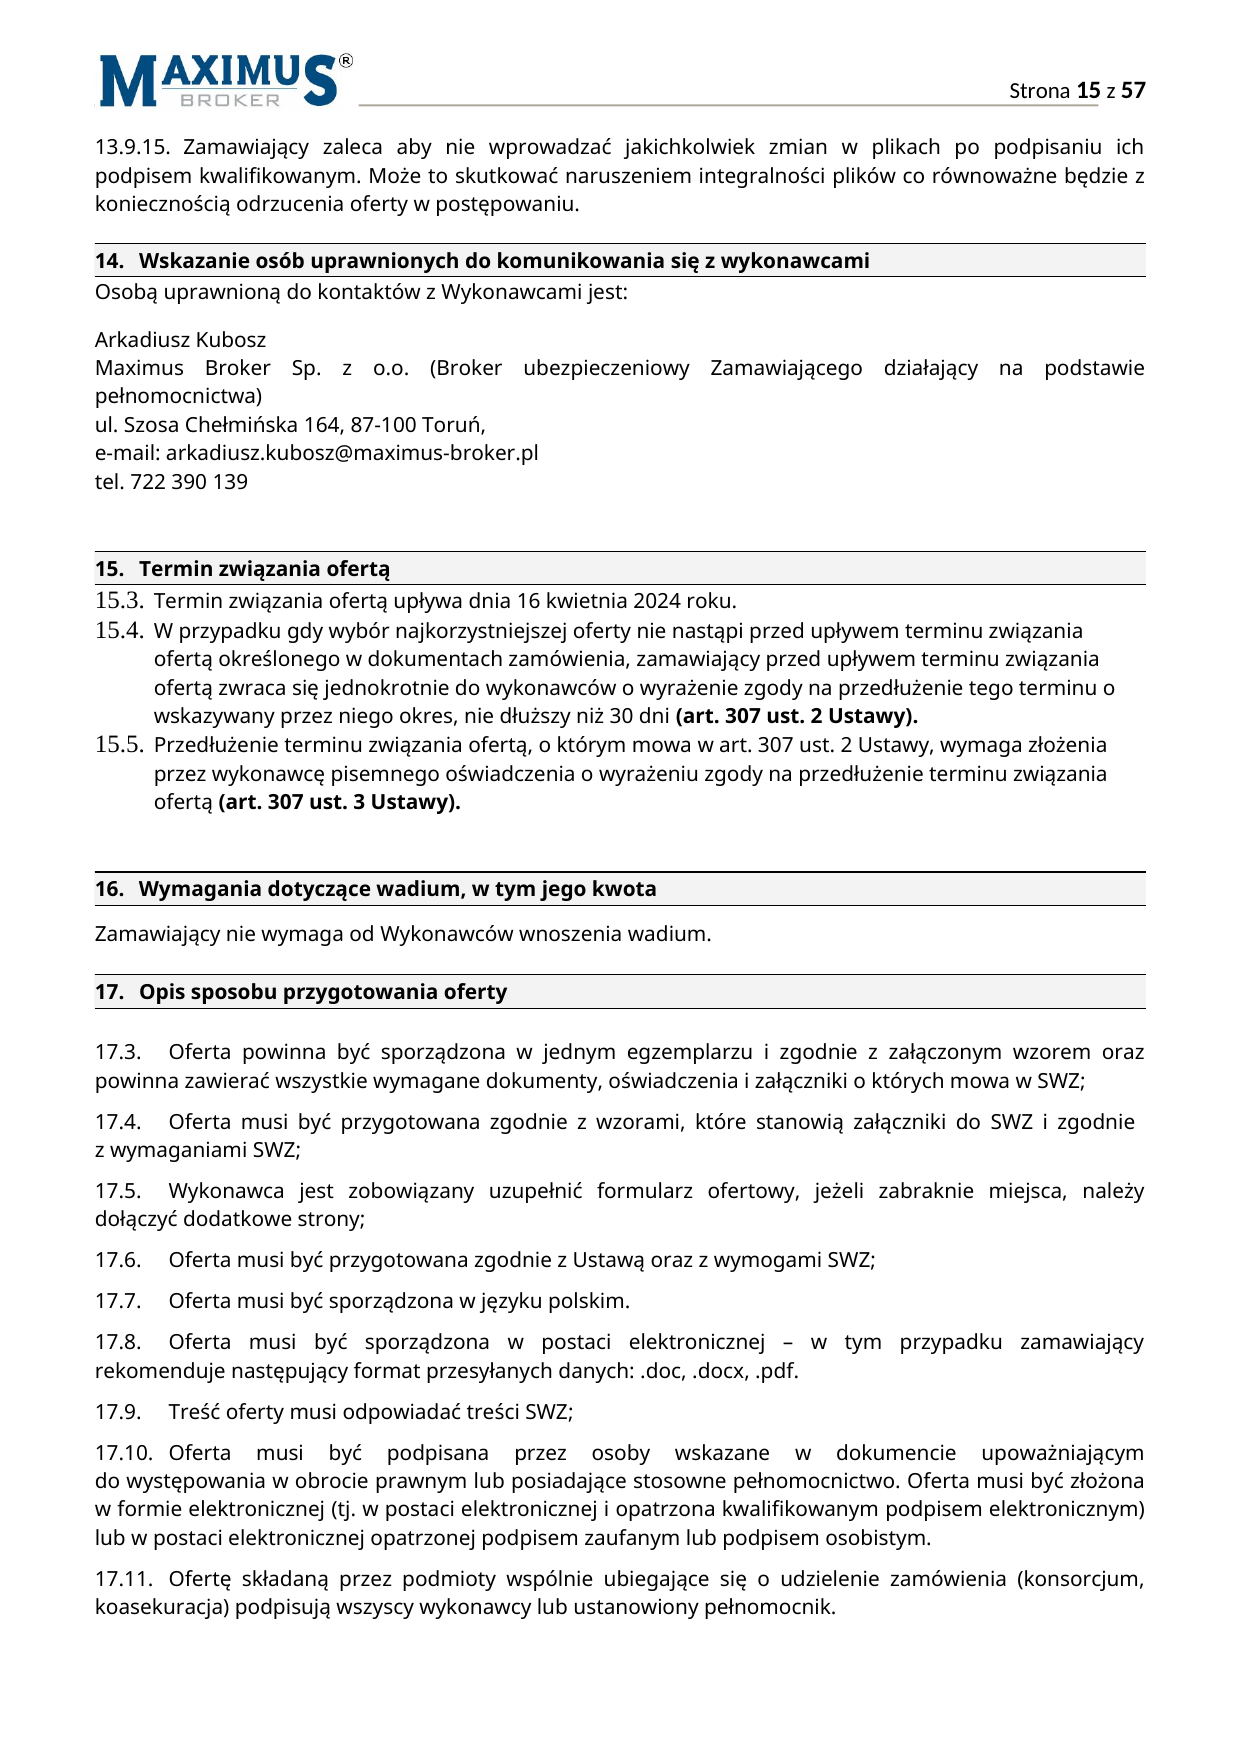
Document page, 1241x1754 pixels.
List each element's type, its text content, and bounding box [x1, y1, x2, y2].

list Oferta musi być przygotowana zgodnie z wzorami, które stanowią załączniki do SWZ i zgodnie z wymaganiami SWZ; [94, 1107, 1146, 1164]
list Oferta musi być sporządzona w postaci elektronicznej – w tym przypadku zamawiający rekomenduje następujący format przesyłanych danych: .doc, .docx, .pdf. [94, 1327, 1146, 1384]
subtitle Termin związania ofertą [94, 552, 1146, 585]
text ul. Szosa Chełmińska 164, 87-100 Toruń, [94, 410, 1146, 438]
text Arkadiusz Kubosz [94, 325, 1146, 353]
list Wykonawca jest zobowiązany uzupełnić formularz ofertowy, jeżeli zabraknie miejsca, należy dołączyć dodatkowe strony; [94, 1176, 1146, 1233]
list Oferta musi być sporządzona w języku polskim. [94, 1286, 1146, 1315]
text e-mail: arkadiusz.kubosz@maximus-broker.pl [94, 438, 1146, 467]
text tel. 722 390 139 [94, 467, 1146, 495]
list W przypadku gdy wybór najkorzystniejszej oferty nie nastąpi przed upływem terminu związania ofertą określonego w dokumentach zamówienia, zamawiający przed upływem terminu związania ofertą zwraca się jednokrotnie do wykonawców o wyrażenie zgody na przedłużenie tego terminu o wskazywany przez niego okres, nie dłuższy niż 30 dni (art. 307 ust. 2 Ustawy). [94, 615, 1146, 729]
list Przedłużenie terminu związania ofertą, o którym mowa w art. 307 ust. 2 Ustawy, wymaga złożenia przez wykonawcę pisemnego oświadczenia o wyrażeniu zgody na przedłużenie terminu związania ofertą (art. 307 ust. 3 Ustawy). [94, 729, 1146, 816]
list Ofertę składaną przez podmioty wspólnie ubiegające się o udzielenie zamówienia (konsorcjum, koasekuracja) podpisują wszyscy wykonawcy lub ustanowiony pełnomocnik. [94, 1564, 1146, 1621]
text Osobą uprawnioną do kontaktów z Wykonawcami jest: [94, 277, 1146, 306]
list Zamawiający zaleca aby nie wprowadzać jakichkolwiek zmian w plikach po podpisaniu ich podpisem kwalifikowanym. Może to skutkować naruszeniem integralności plików co równoważne będzie z koniecznością odrzucenia oferty w postępowaniu. [94, 132, 1146, 218]
text Zamawiający nie wymaga od Wykonawców wnoszenia wadium. [94, 919, 1146, 947]
subtitle Opis sposobu przygotowania oferty [94, 975, 1146, 1009]
text Maximus Broker Sp. z o.o. (Broker ubezpieczeniowy Zamawiającego działający na podstawie pełnomocnictwa) [94, 353, 1146, 410]
subtitle Wymagania dotyczące wadium, w tym jego kwota [94, 872, 1146, 906]
list Oferta powinna być sporządzona w jednym egzemplarzu i zgodnie z załączonym wzorem oraz powinna zawierać wszystkie wymagane dokumenty, oświadczenia i załączniki o których mowa w SWZ; [94, 1037, 1146, 1094]
list Oferta musi być podpisana przez osoby wskazane w dokumencie upoważniającym do występowania w obrocie prawnym lub posiadające stosowne pełnomocnictwo. Oferta musi być złożona w formie elektronicznej (tj. w postaci elektronicznej i opatrzona kwalifikowanym podpisem elektronicznym) lub w postaci elektronicznej opatrzonej podpisem zaufanym lub podpisem osobistym. [94, 1438, 1146, 1551]
subtitle Wskazanie osób uprawnionych do komunikowania się z wykonawcami [94, 244, 1146, 277]
picture [94, 50, 359, 111]
list Treść oferty musi odpowiadać treści SWZ; [94, 1397, 1146, 1425]
list Termin związania ofertą upływa dnia 16 kwietnia 2024 roku. [94, 585, 1146, 615]
list Oferta musi być przygotowana zgodnie z Ustawą oraz z wymogami SWZ; [94, 1246, 1146, 1274]
